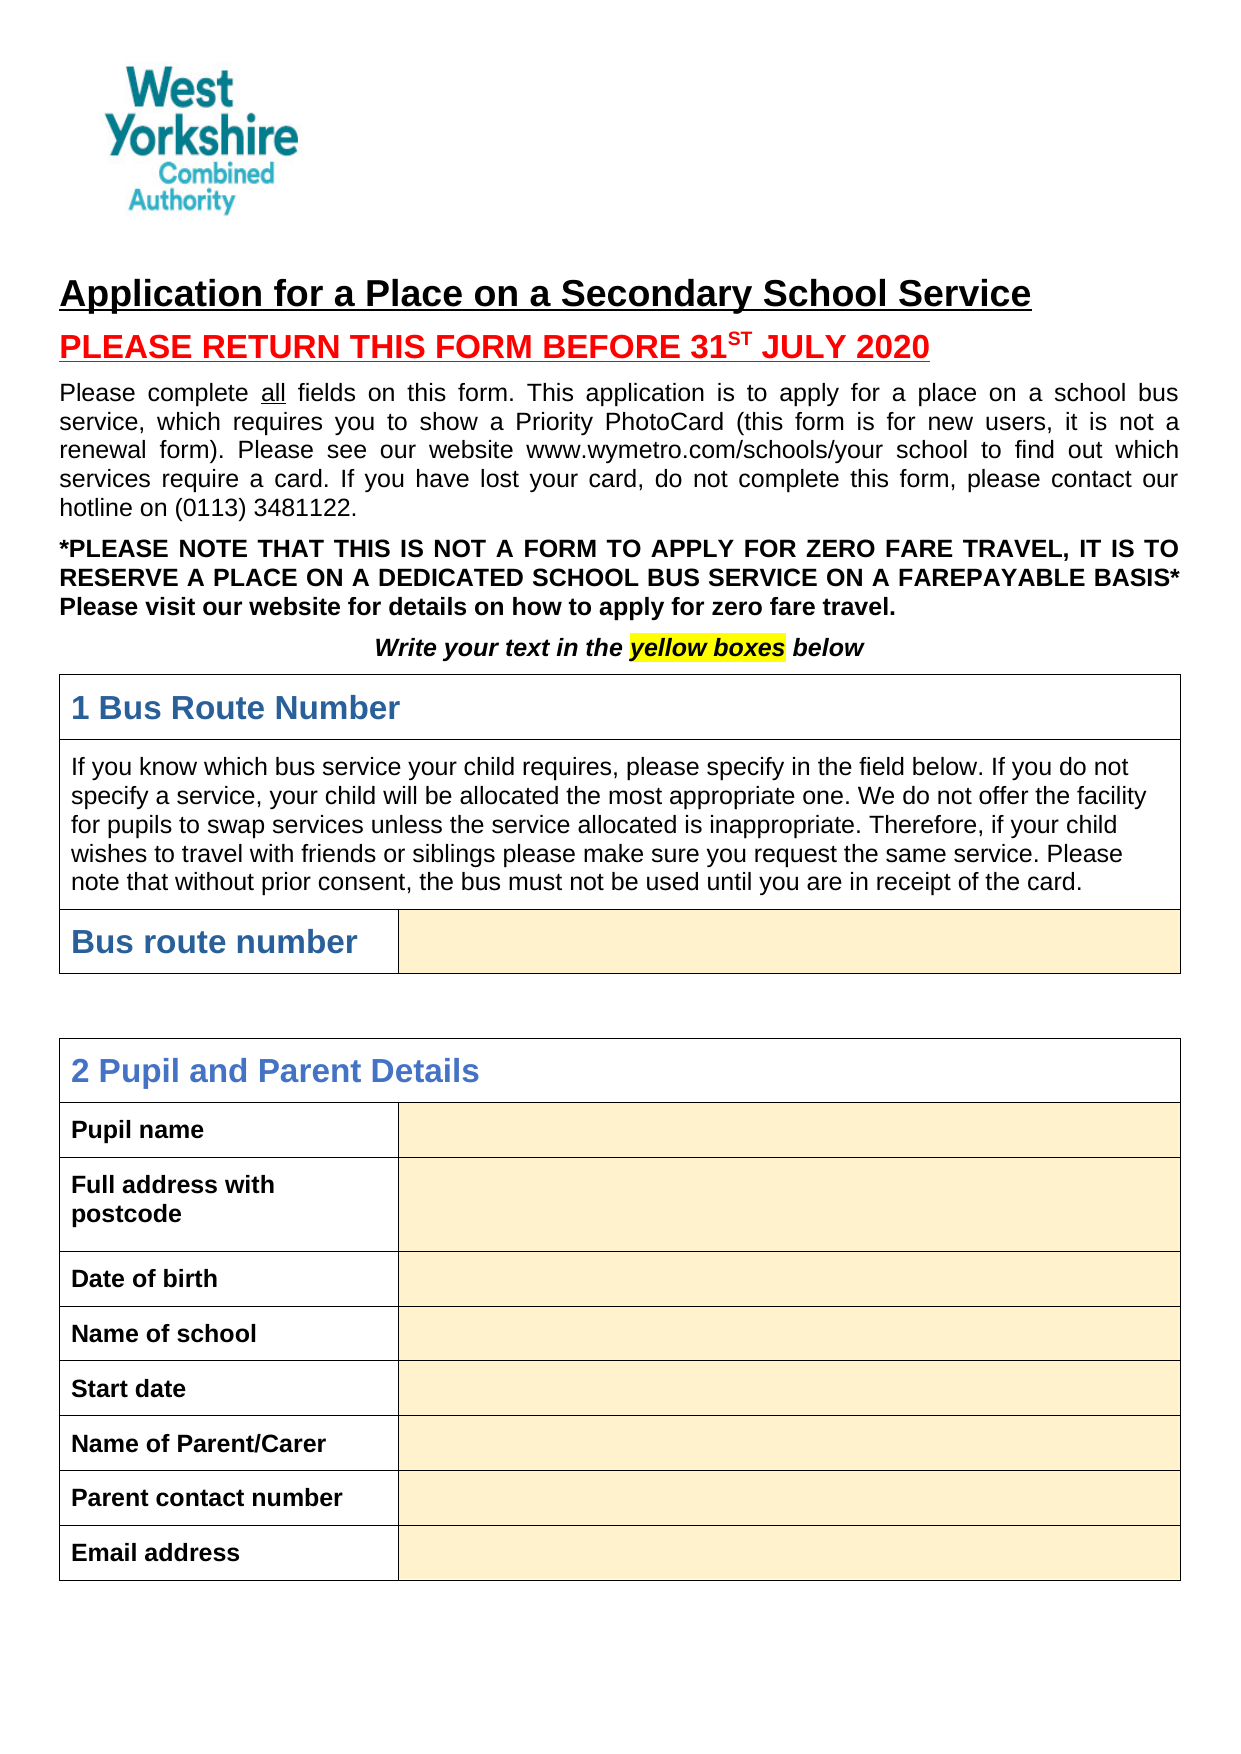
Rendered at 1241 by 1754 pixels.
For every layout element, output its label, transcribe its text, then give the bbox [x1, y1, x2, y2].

table_cell Pupil name [60, 1103, 398, 1157]
table_cell Start date [60, 1361, 398, 1415]
table_cell [399, 1526, 1180, 1579]
table_cell Name of school [60, 1307, 398, 1360]
table_cell [399, 1158, 1180, 1251]
table_cell [399, 1103, 1180, 1157]
table_cell [399, 1307, 1180, 1360]
table_cell Name of Parent/Carer [60, 1416, 398, 1470]
text *PLEASE NOTE THAT THIS IS NOT A FORM TO APPLY FOR ZERO FARE TRAVEL, IT IS TO RESERVE A PLACE ON A DEDICATED SCHOOL BUS SERVICE ON A FAREPAYABLE BASIS* Please visit our website for details on how to apply for zero fare travel. [59, 534, 1181, 621]
text Application for a Place on a Secondary School Service [59, 271, 1181, 314]
table_cell Date of birth [60, 1252, 398, 1306]
table_header 2 Pupil and Parent Details [60, 1039, 1180, 1102]
table_cell If you know which bus service your child requires, please specify in the field below. If you do not specify a service, your child will be allocated the most appropriate one. We do not offer the facility for pupils to swap services unless the service allocated is inappropriate. Therefore, if your child wishes to travel with friends or siblings please make sure you request the same service. Please note that without prior consent, the bus must not be used until you are in receipt of the card. [60, 740, 1180, 908]
text Write your text in the yellow boxes below [59, 633, 630, 662]
table_cell Full address with postcode [60, 1158, 398, 1251]
table_cell Parent contact number [60, 1471, 398, 1525]
picture [45, 41, 500, 234]
table_cell Bus route number [60, 910, 398, 973]
text Please complete all fields on this form. This application is to apply for a place on a school bus service, which requires you to show a Priority PhotoCard (this form is for new users, it is not a renewal form). Please see our website www.wymetro.com/schools/your school to find out which services require a card. If you have lost your card, do not complete this form, please contact our hotline on (0113) 3481122. [59, 378, 1181, 522]
table_cell [399, 1252, 1180, 1306]
table_cell [399, 1361, 1180, 1415]
text Write your text in the yellow boxes below [786, 633, 1181, 662]
table_cell Email address [60, 1526, 398, 1579]
table_cell [399, 1416, 1180, 1470]
table_cell [399, 910, 1180, 973]
table_cell [399, 1471, 1180, 1525]
text PLEASE RETURN THIS FORM BEFORE 31ST JULY 2020 [59, 327, 1181, 366]
table_header 1 Bus Route Number [60, 675, 1180, 739]
